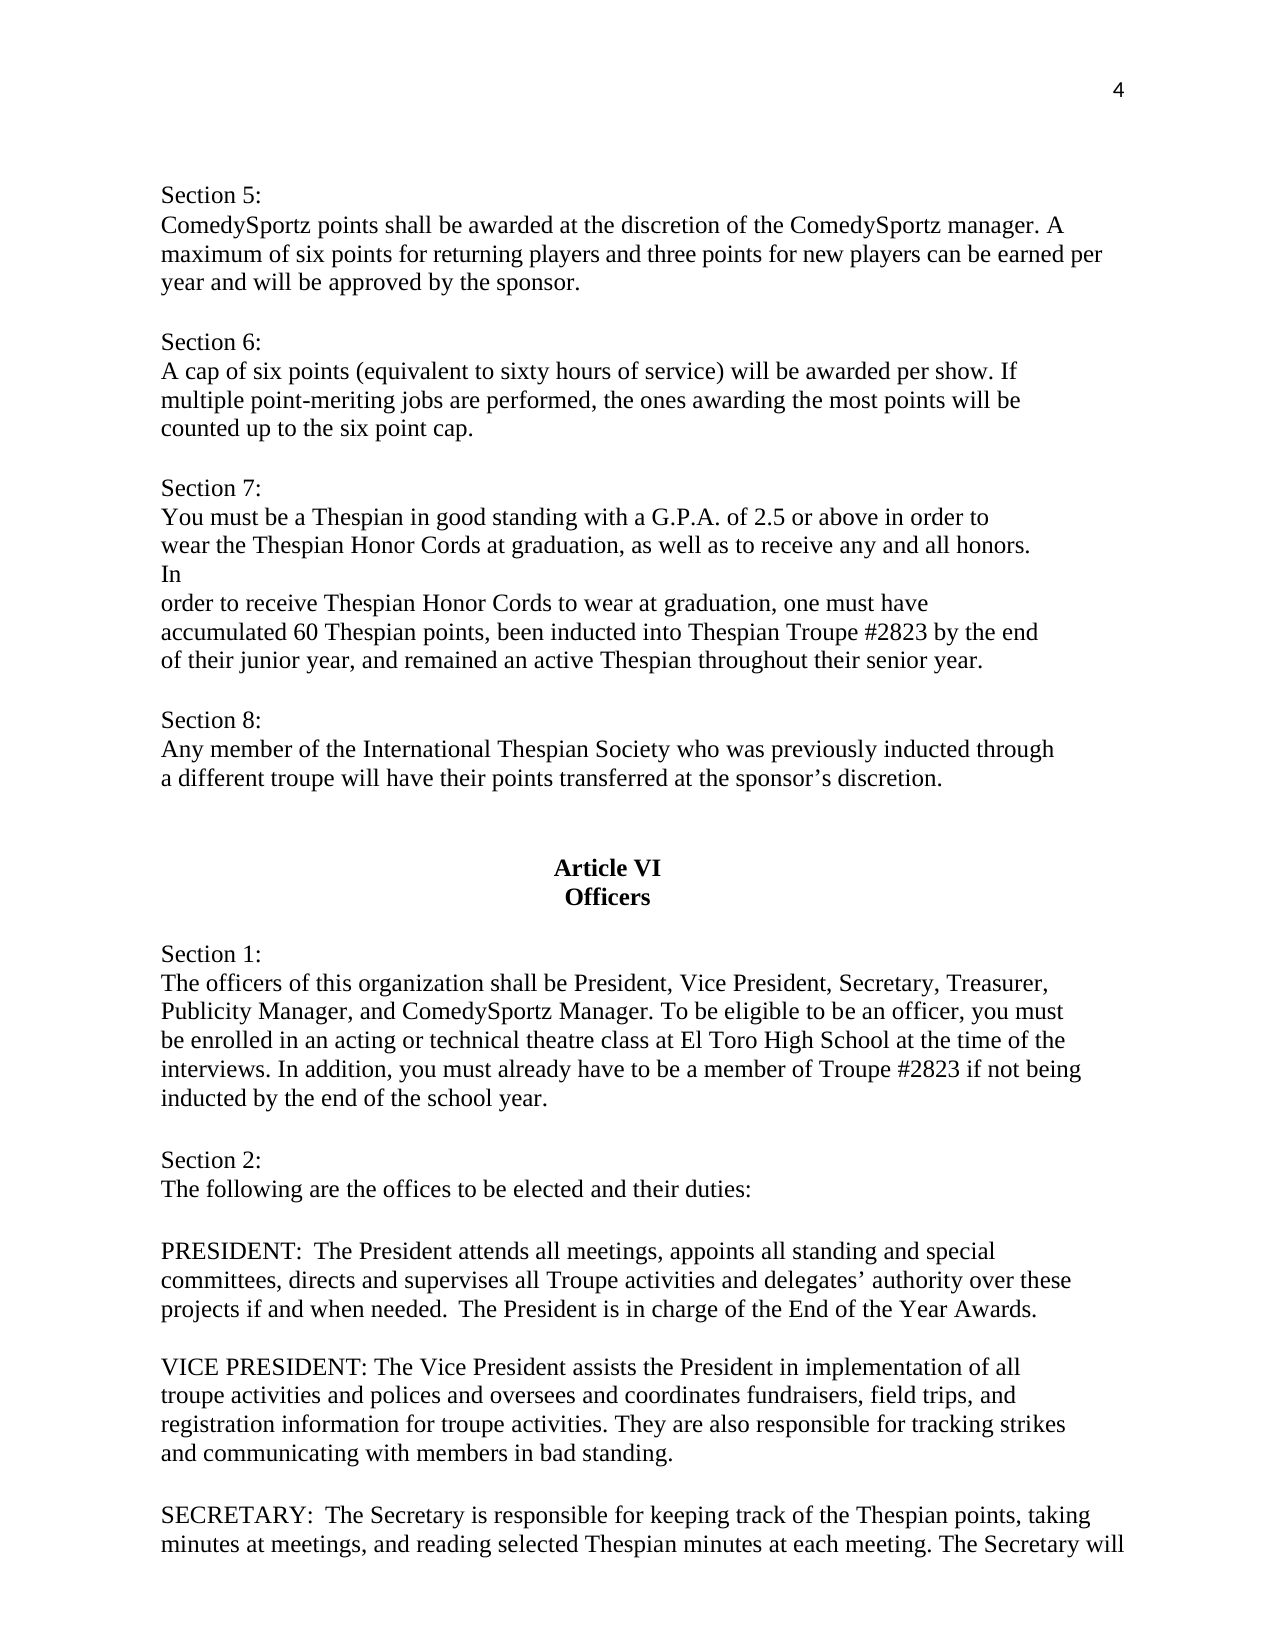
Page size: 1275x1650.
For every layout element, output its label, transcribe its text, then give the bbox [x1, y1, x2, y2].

text SECRETARY: The Secretary is responsible for keeping track of the Thespian points, taking minutes at meetings, and reading selected Thespian minutes at each meeting. The Secretary will [161, 1500, 1126, 1558]
text The officers of this organization shall be President, Vice President, Secretary, Treasurer, Publicity Manager, and ComedySportz Manager. To be eligible to be an officer, you must be enrolled in an acting or technical theatre class at El Toro High School at the time of the interviews. In addition, you must already have to be a member of Troupe #2823 if not being inducted by the end of the school year. [161, 968, 1085, 1111]
text order to receive Thespian Honor Cords to wear at graduation, one must have accumulated 60 Thespian points, been inducted into Thespian Troupe #2823 by the end of their junior year, and remained an active Thespian throughout their senior year. [161, 588, 1041, 674]
text Section 7: [161, 473, 1139, 502]
text Section 1: [161, 939, 1139, 968]
text Section 8: [161, 705, 1139, 734]
text A cap of six points (equivalent to sixty hours of service) will be awarded per show. If multiple point-meriting jobs are performed, the ones awarding the most points will be counted up to the six point cap. [161, 356, 1056, 443]
text PRESIDENT: The President attends all meetings, appoints all standing and special committees, directs and supervises all Troupe activities and delegates’ authority over these projects if and when needed. The President is in charge of the End of the Year Awards. [161, 1236, 1072, 1323]
text You must be a Thespian in good standing with a G.P.A. of 2.5 or above in order to wear the Thespian Honor Cords at graduation, as well as to receive any and all honors. In [161, 502, 1043, 588]
text maximum of six points for returning players and three points for new players can be earned per year and will be approved by the sponsor. [161, 239, 1139, 296]
text Article VI Officers [550, 853, 664, 911]
text Section 5: [161, 181, 1139, 209]
text Any member of the International Thespian Society who was previously inducted through a different troupe will have their points transferred at the sponsor’s discretion. [161, 734, 1057, 791]
text Section 6: [161, 327, 1139, 356]
text ComedySportz points shall be awarded at the discretion of the ComedySportz manager. A [161, 211, 1139, 239]
text Section 2: [161, 1145, 1139, 1174]
text The following are the offices to be elected and their duties: [161, 1174, 1139, 1202]
text VICE PRESIDENT: The Vice President assists the President in implementation of all troupe activities and polices and oversees and coordinates fundraisers, field trips, and registration information for troupe activities. They are also responsible for tracking strikes and communicating with members in bad standing. [161, 1352, 1090, 1467]
